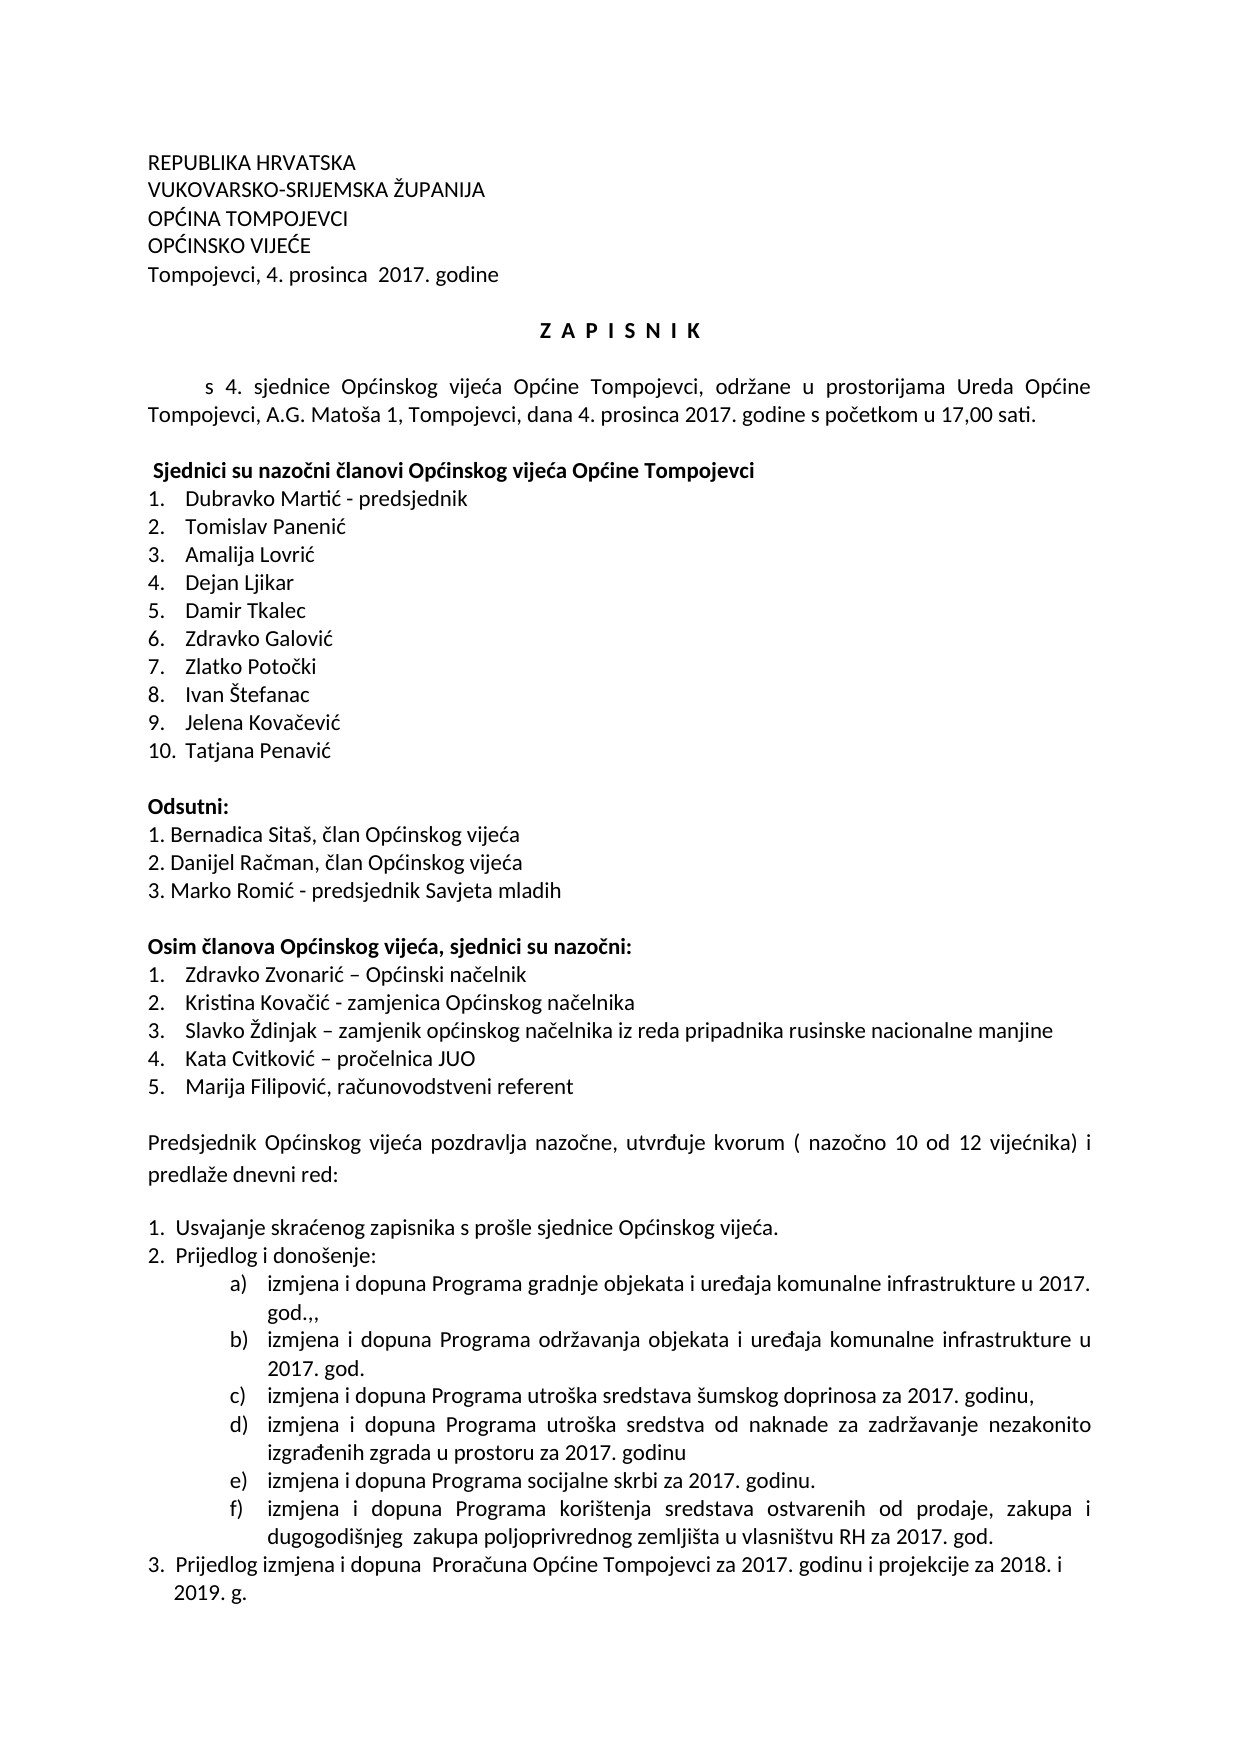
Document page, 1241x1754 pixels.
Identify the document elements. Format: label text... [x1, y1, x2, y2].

text Sjednici su nazočni članovi Općinskog vijeća Općine Tompojevci [148, 456, 1093, 484]
list Ivan Štefanac [148, 680, 1093, 708]
text OPĆINA TOMPOJEVCI [148, 204, 1093, 232]
list Zlatko Potočki [148, 652, 1093, 680]
list izmjena i dopuna Programa gradnje objekata i uređaja komunalne infrastrukture u 2017. god.,, [229, 1269, 1093, 1326]
text OPĆINSKO VIJEĆE [148, 232, 1093, 260]
text Osim članova Općinskog vijeća, sjednici su nazočni: [148, 932, 1093, 960]
list Zdravko Zvonarić – Općinski načelnik [148, 960, 1093, 988]
text 2. Danijel Račman, član Općinskog vijeća [148, 848, 1093, 876]
list Zdravko Galović [148, 624, 1093, 652]
list Jelena Kovačević [148, 708, 1093, 736]
text 3. Marko Romić - predsjednik Savjeta mladih [148, 876, 1093, 904]
text Odsutni: [148, 792, 1093, 820]
text Tompojevci, 4. prosinca 2017. godine [148, 260, 1093, 288]
list Kristina Kovačić - zamjenica Općinskog načelnika [148, 988, 1093, 1016]
list izmjena i dopuna Programa socijalne skrbi za 2017. godinu. [229, 1466, 1093, 1494]
list Dejan Ljikar [148, 568, 1093, 596]
list Dubravko Martić - predsjednik [148, 484, 1093, 512]
list Marija Filipović, računovodstveni referent [148, 1072, 1093, 1100]
text Z A P I S N I K [148, 316, 1093, 344]
list Kata Cvitković – pročelnica JUO [148, 1044, 1093, 1072]
list Amalija Lovrić [148, 540, 1093, 568]
list Damir Tkalec [148, 596, 1093, 624]
list izmjena i dopuna Programa utroška sredstava šumskog doprinosa za 2017. godinu, [229, 1382, 1093, 1410]
list Slavko Ždinjak – zamjenik općinskog načelnika iz reda pripadnika rusinske nacionalne manjine [148, 1016, 1093, 1044]
text 1. Usvajanje skraćenog zapisnika s prošle sjednice Općinskog vijeća. [148, 1213, 1093, 1242]
list Tatjana Penavić [148, 736, 1093, 764]
list Tomislav Panenić [148, 512, 1093, 540]
text 1. Bernadica Sitaš, član Općinskog vijeća [148, 820, 1093, 848]
text 2019. g. [148, 1578, 1093, 1606]
list izmjena i dopuna Programa održavanja objekata i uređaja komunalne infrastrukture u 2017. god. [229, 1326, 1093, 1382]
text Predsjednik Općinskog vijeća pozdravlja nazočne, utvrđuje kvorum ( nazočno 10 od 12 vijećnika) i predlaže dnevni red: [148, 1128, 1093, 1188]
text VUKOVARSKO-SRIJEMSKA ŽUPANIJA [148, 176, 1093, 204]
list izmjena i dopuna Programa korištenja sredstava ostvarenih od prodaje, zakupa i dugogodišnjeg zakupa poljoprivrednog zemljišta u vlasništvu RH za 2017. god. [229, 1494, 1093, 1550]
list izmjena i dopuna Programa utroška sredstva od naknade za zadržavanje nezakonito izgrađenih zgrada u prostoru za 2017. godinu [229, 1410, 1093, 1466]
text 3. Prijedlog izmjena i dopuna Proračuna Općine Tompojevci za 2017. godinu i projekcije za 2018. i [148, 1550, 1093, 1578]
text REPUBLIKA HRVATSKA [148, 148, 1093, 176]
text s 4. sjednice Općinskog vijeća Općine Tompojevci, održane u prostorijama Ureda Općine Tompojevci, A.G. Matoša 1, Tompojevci, dana 4. prosinca 2017. godine s početkom u 17,00 sati. [148, 372, 1093, 428]
text 2. Prijedlog i donošenje: [148, 1242, 1093, 1269]
